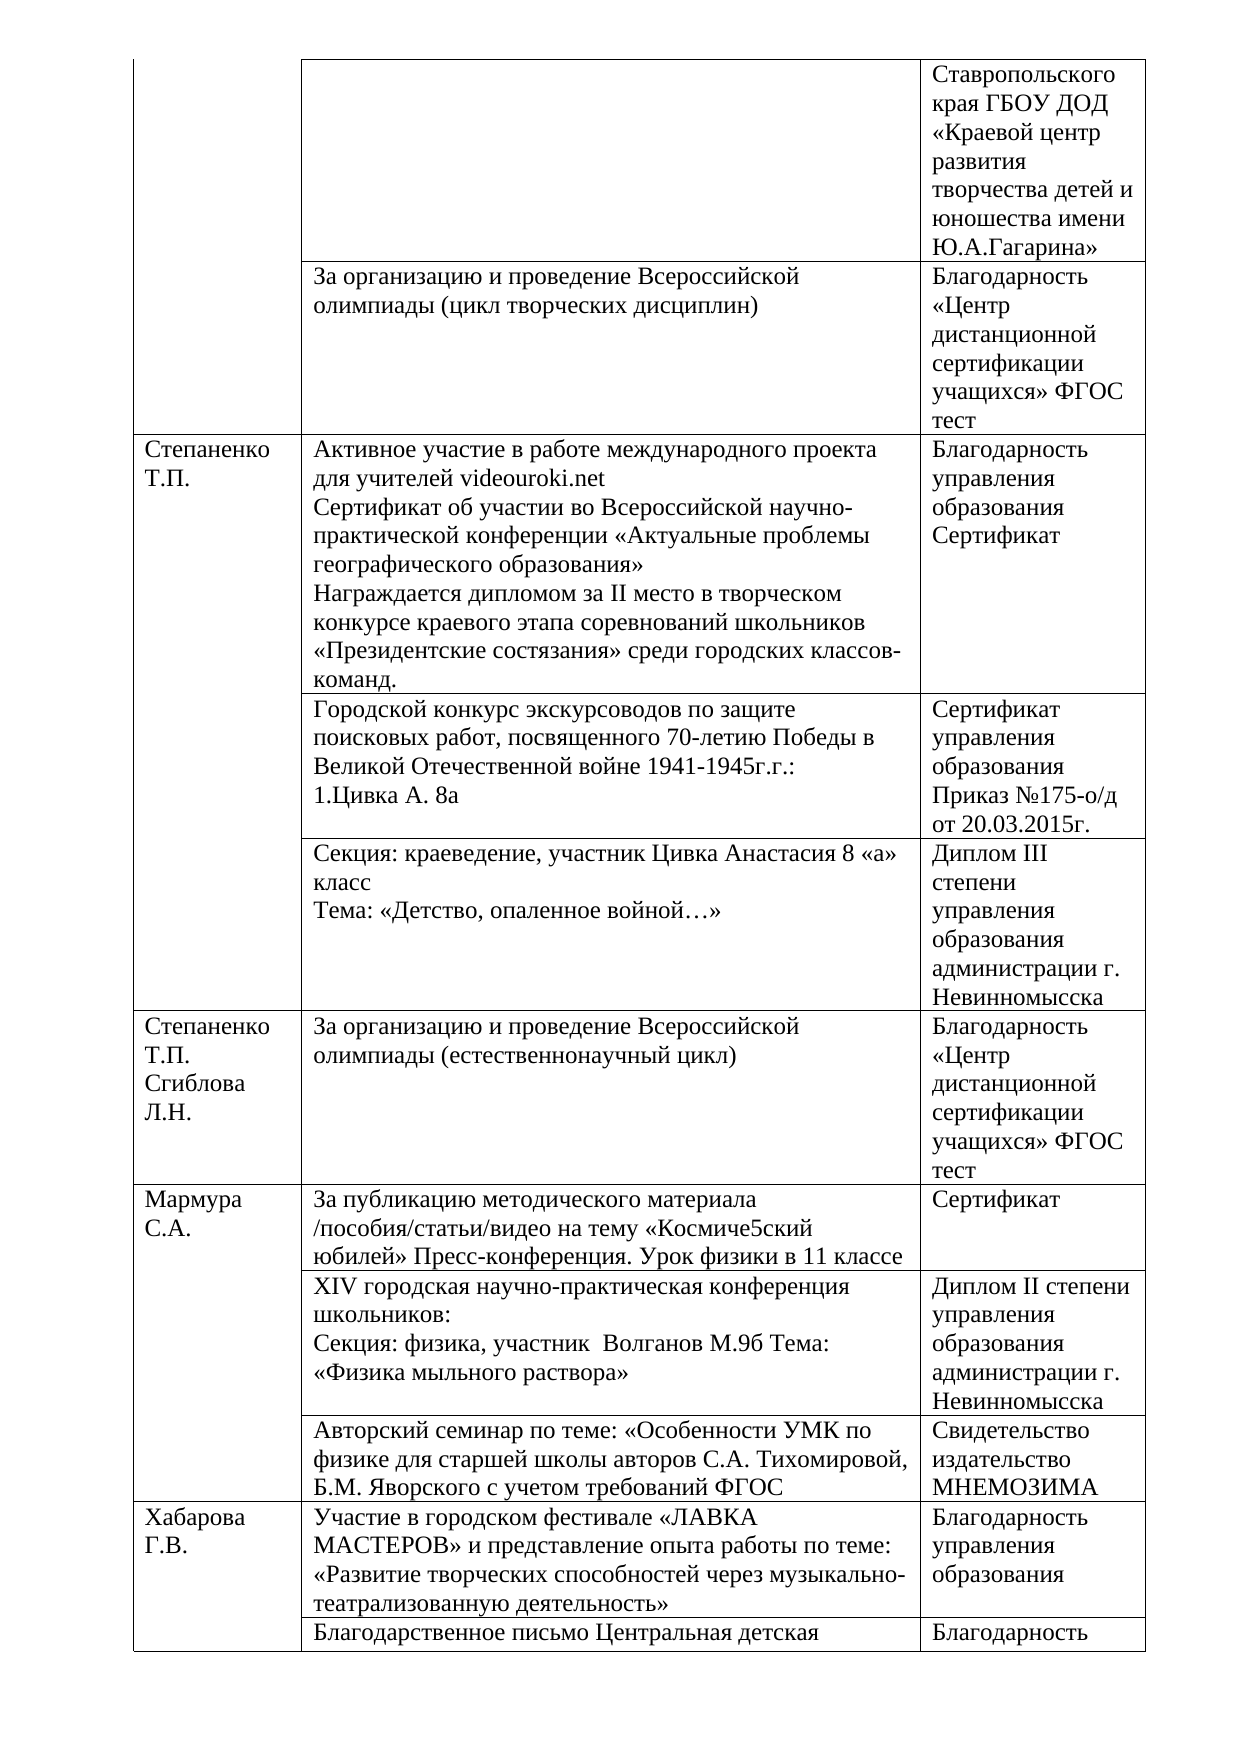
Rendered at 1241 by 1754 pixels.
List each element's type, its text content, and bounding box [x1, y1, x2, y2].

table_cell Активное участие в работе международного проекта для учителей videouroki.net Сертификат об участии во Всероссийской научно-практической конференции «Актуальные проблемы географического образования» Награждается дипломом за II место в творческом конкурсе краевого этапа соревнований школьников «Президентские состязания» среди городских классов-команд. [302, 435, 920, 693]
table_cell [302, 60, 920, 261]
table_cell Благодарность управления образования [921, 1502, 1145, 1617]
table_cell Диплом III степени управления образования администрации г. Невинномысска [921, 839, 1145, 1010]
table_cell Хабарова Г.В. [134, 1502, 301, 1651]
table_cell Благодарность управления образования Сертификат [921, 435, 1145, 693]
table_cell XIV городская научно-практическая конференция школьников: Секция: физика, участник Волганов М.9б Тема: «Физика мыльного раствора» [302, 1271, 920, 1414]
table_cell Степаненко Т.П. [134, 435, 301, 1010]
table_cell Секция: краеведение, участник Цивка Анастасия 8 «а» класс Тема: «Детство, опаленное войной…» [302, 839, 920, 1010]
table_cell За организацию и проведение Всероссийской олимпиады (цикл творческих дисциплин) [302, 262, 920, 434]
table_cell За публикацию методического материала /пособия/статьи/видео на тему «Космиче5ский юбилей» Пресс-конференция. Урок физики в 11 классе [302, 1185, 920, 1270]
table_cell Городской конкурс экскурсоводов по защите поисковых работ, посвященного 70-летию Победы в Великой Отечественной войне 1941-1945г.г.: 1.Цивка А. 8а [302, 694, 920, 837]
table_cell Благодарность «Центр дистанционной сертификации учащихся» ФГОС тест [921, 1011, 1145, 1183]
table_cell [921, 60, 1145, 261]
table_cell Свидетельство издательство МНЕМОЗИМА [921, 1416, 1145, 1501]
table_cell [921, 1618, 1145, 1651]
table_cell Мармура С.А. [134, 1185, 301, 1501]
table_cell Участие в городском фестивале «ЛАВКА МАСТЕРОВ» и представление опыта работы по теме: «Развитие творческих способностей через музыкально-театрализованную деятельность» [302, 1502, 920, 1617]
table_cell За организацию и проведение Всероссийской олимпиады (естественнонаучный цикл) [302, 1011, 920, 1183]
table_cell Сертификат управления образования Приказ №175-о/д от 20.03.2015г. [921, 694, 1145, 837]
table_cell Сертификат [921, 1185, 1145, 1270]
table_cell Авторский семинар по теме: «Особенности УМК по физике для старшей школы авторов С.А. Тихомировой, Б.М. Яворского с учетом требований ФГОС [302, 1416, 920, 1501]
table_cell Степаненко Т.П. Сгиблова Л.Н. [134, 1011, 301, 1183]
table_cell Диплом II степени управления образования администрации г. Невинномысска [921, 1271, 1145, 1414]
table_cell Благодарность «Центр дистанционной сертификации учащихся» ФГОС тест [921, 262, 1145, 434]
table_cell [302, 1618, 920, 1651]
